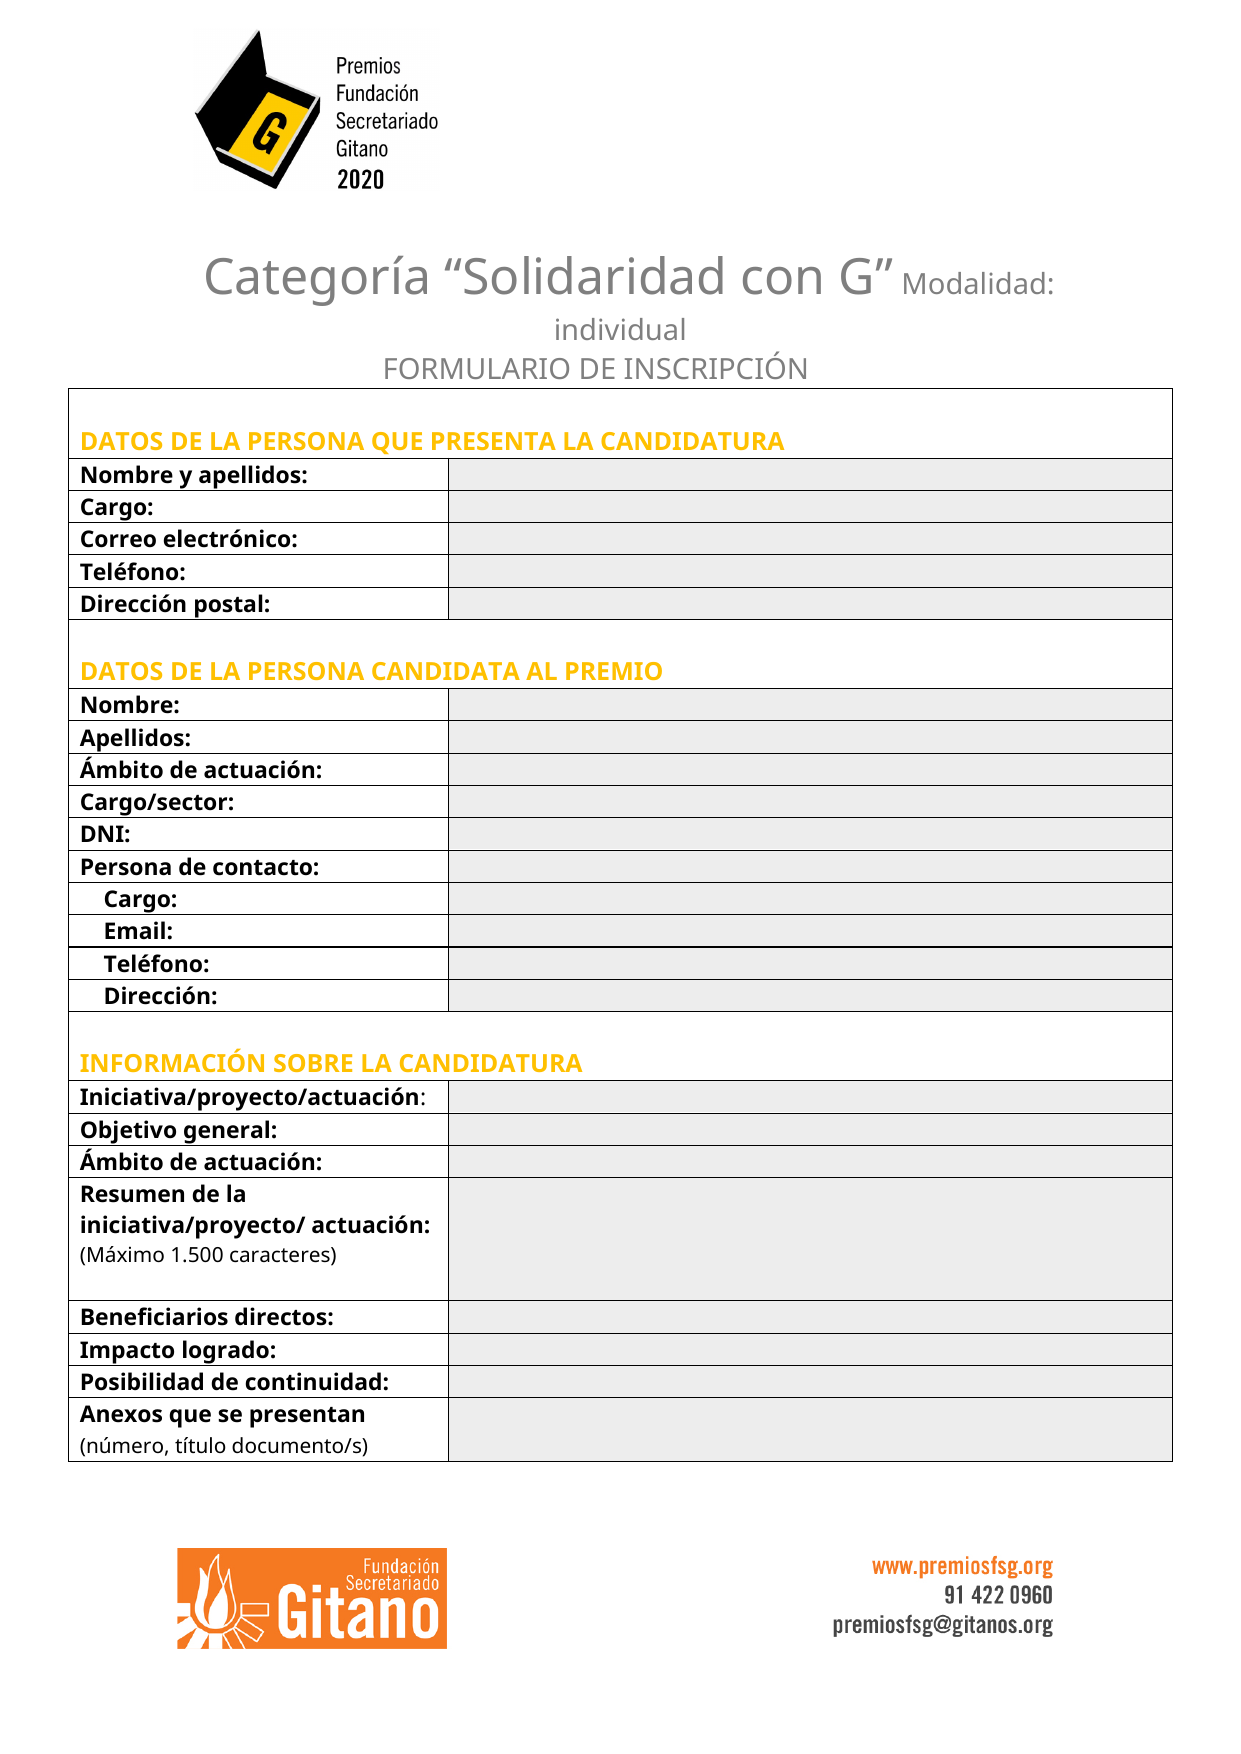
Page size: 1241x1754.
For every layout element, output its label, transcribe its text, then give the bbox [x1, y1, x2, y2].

table_cell Nombre: [69, 689, 448, 720]
table_cell Cargo: [69, 883, 448, 914]
table_cell [449, 491, 1172, 522]
table_header DATOS DE LA PERSONA QUE PRESENTA LA CANDIDATURA [69, 389, 1172, 457]
table_cell [449, 588, 1172, 619]
table_cell [449, 818, 1172, 849]
table_cell Teléfono: [69, 948, 448, 979]
table_cell Email: [69, 915, 448, 946]
table_cell Resumen de la iniciativa/proyecto/ actuación: (Máximo 1.500 caracteres) [69, 1178, 448, 1300]
table_cell Impacto logrado: [69, 1334, 448, 1365]
table_cell [449, 1081, 1172, 1112]
table_cell [449, 1398, 1172, 1461]
table_cell [449, 689, 1172, 720]
table_cell Persona de contacto: [69, 851, 448, 882]
table_cell Nombre y apellidos: [69, 459, 448, 490]
table_cell [449, 459, 1172, 490]
table_cell INFORMACIÓN SOBRE LA CANDIDATURA [69, 1012, 1172, 1080]
table_cell [449, 786, 1172, 817]
table_cell [449, 555, 1172, 587]
table_cell Dirección: [69, 980, 448, 1011]
table_cell [449, 523, 1172, 554]
table_cell DNI: [69, 818, 448, 849]
table_cell [449, 721, 1172, 753]
table_cell [449, 948, 1172, 979]
table_cell Posibilidad de continuidad: [69, 1366, 448, 1397]
table_cell Dirección postal: [69, 588, 448, 619]
text Categoría “Solidaridad con G” Modalidad: individual [0, 241, 1063, 349]
picture [177, 1548, 1063, 1649]
table_cell Correo electrónico: [69, 523, 448, 554]
table_cell Ámbito de actuación: [69, 754, 448, 785]
table_cell DATOS DE LA PERSONA CANDIDATA AL PREMIO [69, 620, 1172, 688]
table_cell Apellidos: [69, 721, 448, 753]
table_cell Anexos que se presentan (número, título documento/s) [69, 1398, 448, 1461]
table_cell [449, 883, 1172, 914]
table_cell Cargo/sector: [69, 786, 448, 817]
table_cell [449, 1178, 1172, 1300]
table_cell [449, 980, 1172, 1011]
table_cell [449, 851, 1172, 882]
table_cell [449, 915, 1172, 946]
table_cell [449, 754, 1172, 785]
table_cell Teléfono: [69, 555, 448, 587]
picture [192, 28, 440, 191]
table_cell Objetivo general: [69, 1114, 448, 1145]
table_cell Beneficiarios directos: [69, 1301, 448, 1333]
table_cell Iniciativa/proyecto/actuación: [69, 1081, 448, 1112]
table_cell [449, 1146, 1172, 1177]
table_cell [449, 1301, 1172, 1333]
table_cell [449, 1366, 1172, 1397]
table_cell Cargo: [69, 491, 448, 522]
table_cell Ámbito de actuación: [69, 1146, 448, 1177]
table_cell [449, 1334, 1172, 1365]
text FORMULARIO DE INSCRIPCIÓN [0, 349, 1063, 388]
table_cell [449, 1114, 1172, 1145]
